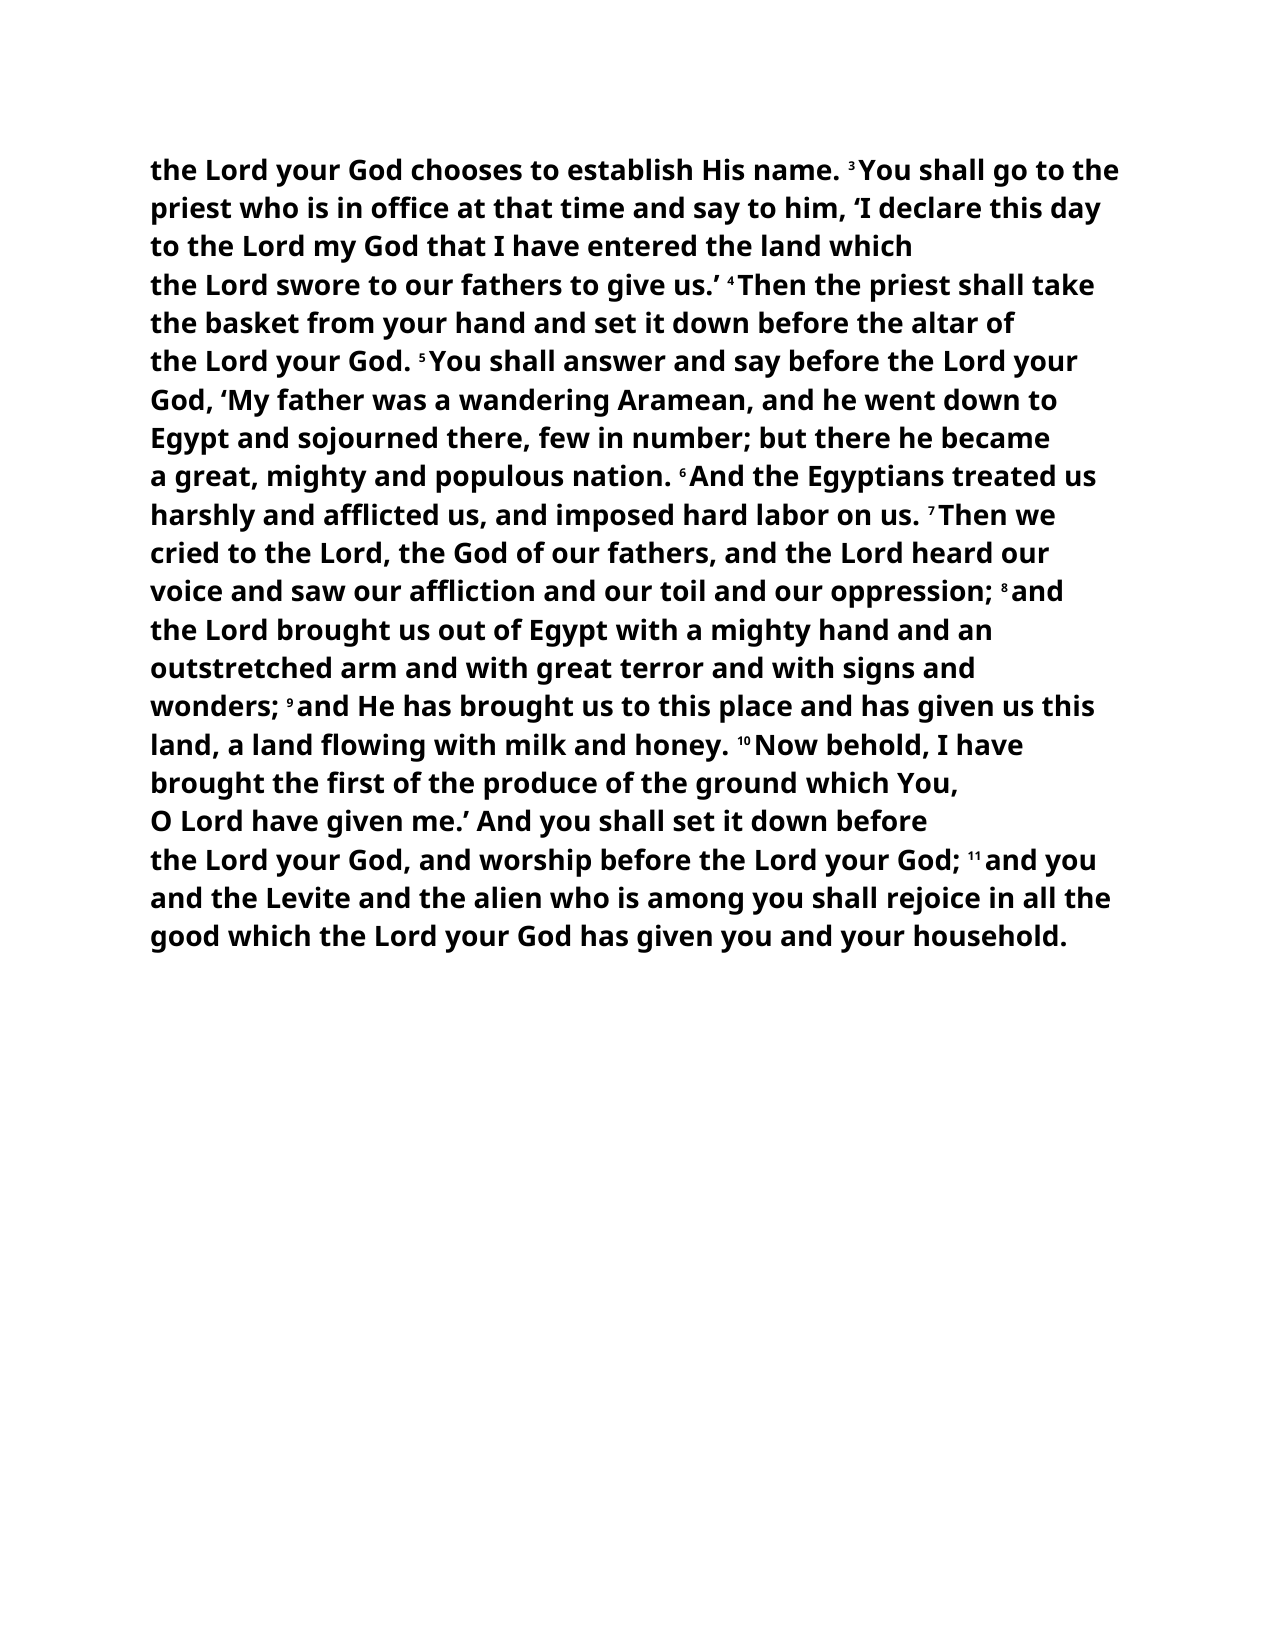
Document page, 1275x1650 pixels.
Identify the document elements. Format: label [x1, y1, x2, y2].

text [150, 150, 1125, 955]
